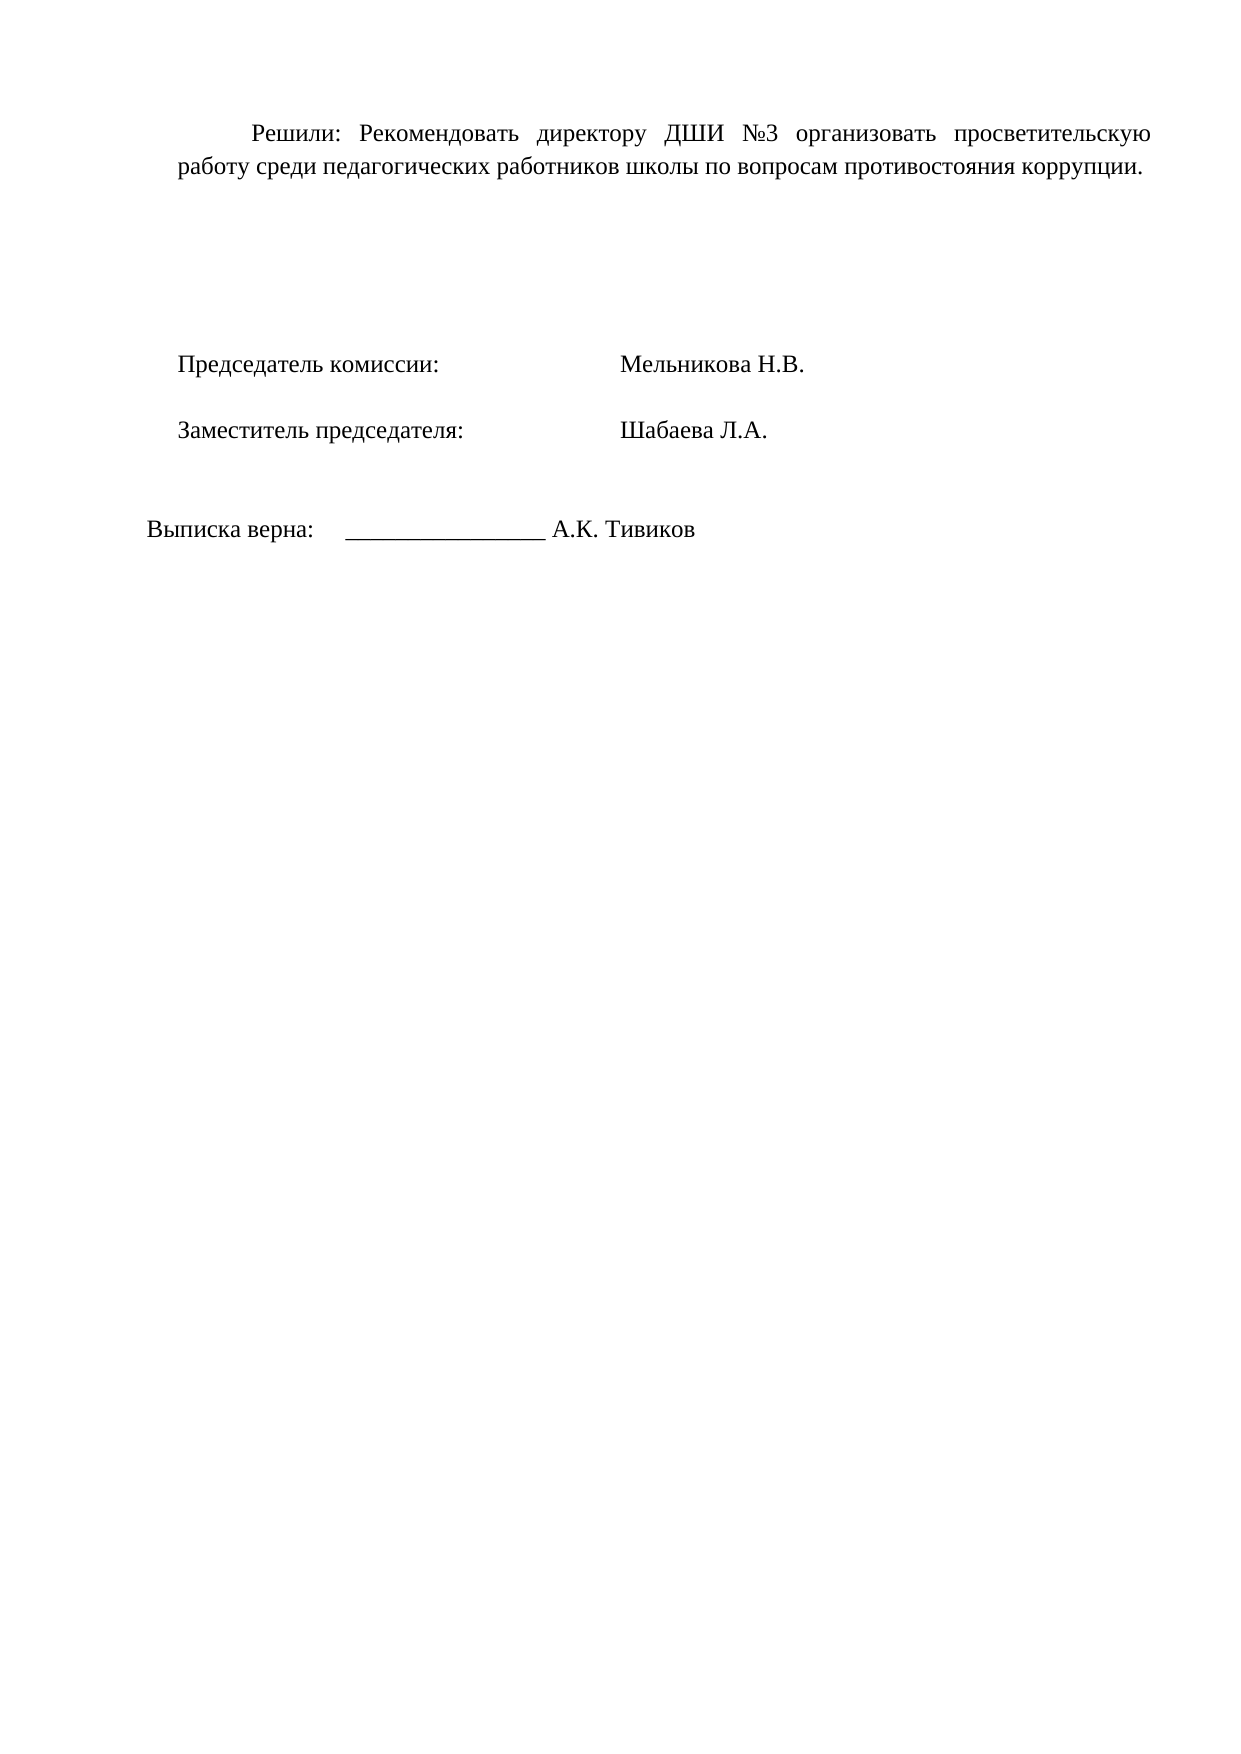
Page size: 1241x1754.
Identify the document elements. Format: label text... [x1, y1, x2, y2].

text Председатель комиссии: Мельникова Н.В. [177, 349, 1152, 378]
text Заместитель председателя: Шабаева Л.А. [177, 415, 1152, 444]
text Решили: Рекомендовать директору ДШИ №3 организовать просветительскую работу среди педагогических работников школы по вопросам противостояния коррупции. [177, 118, 1152, 180]
text Выписка верна: ________________ А.К. Тивиков [146, 514, 1152, 543]
